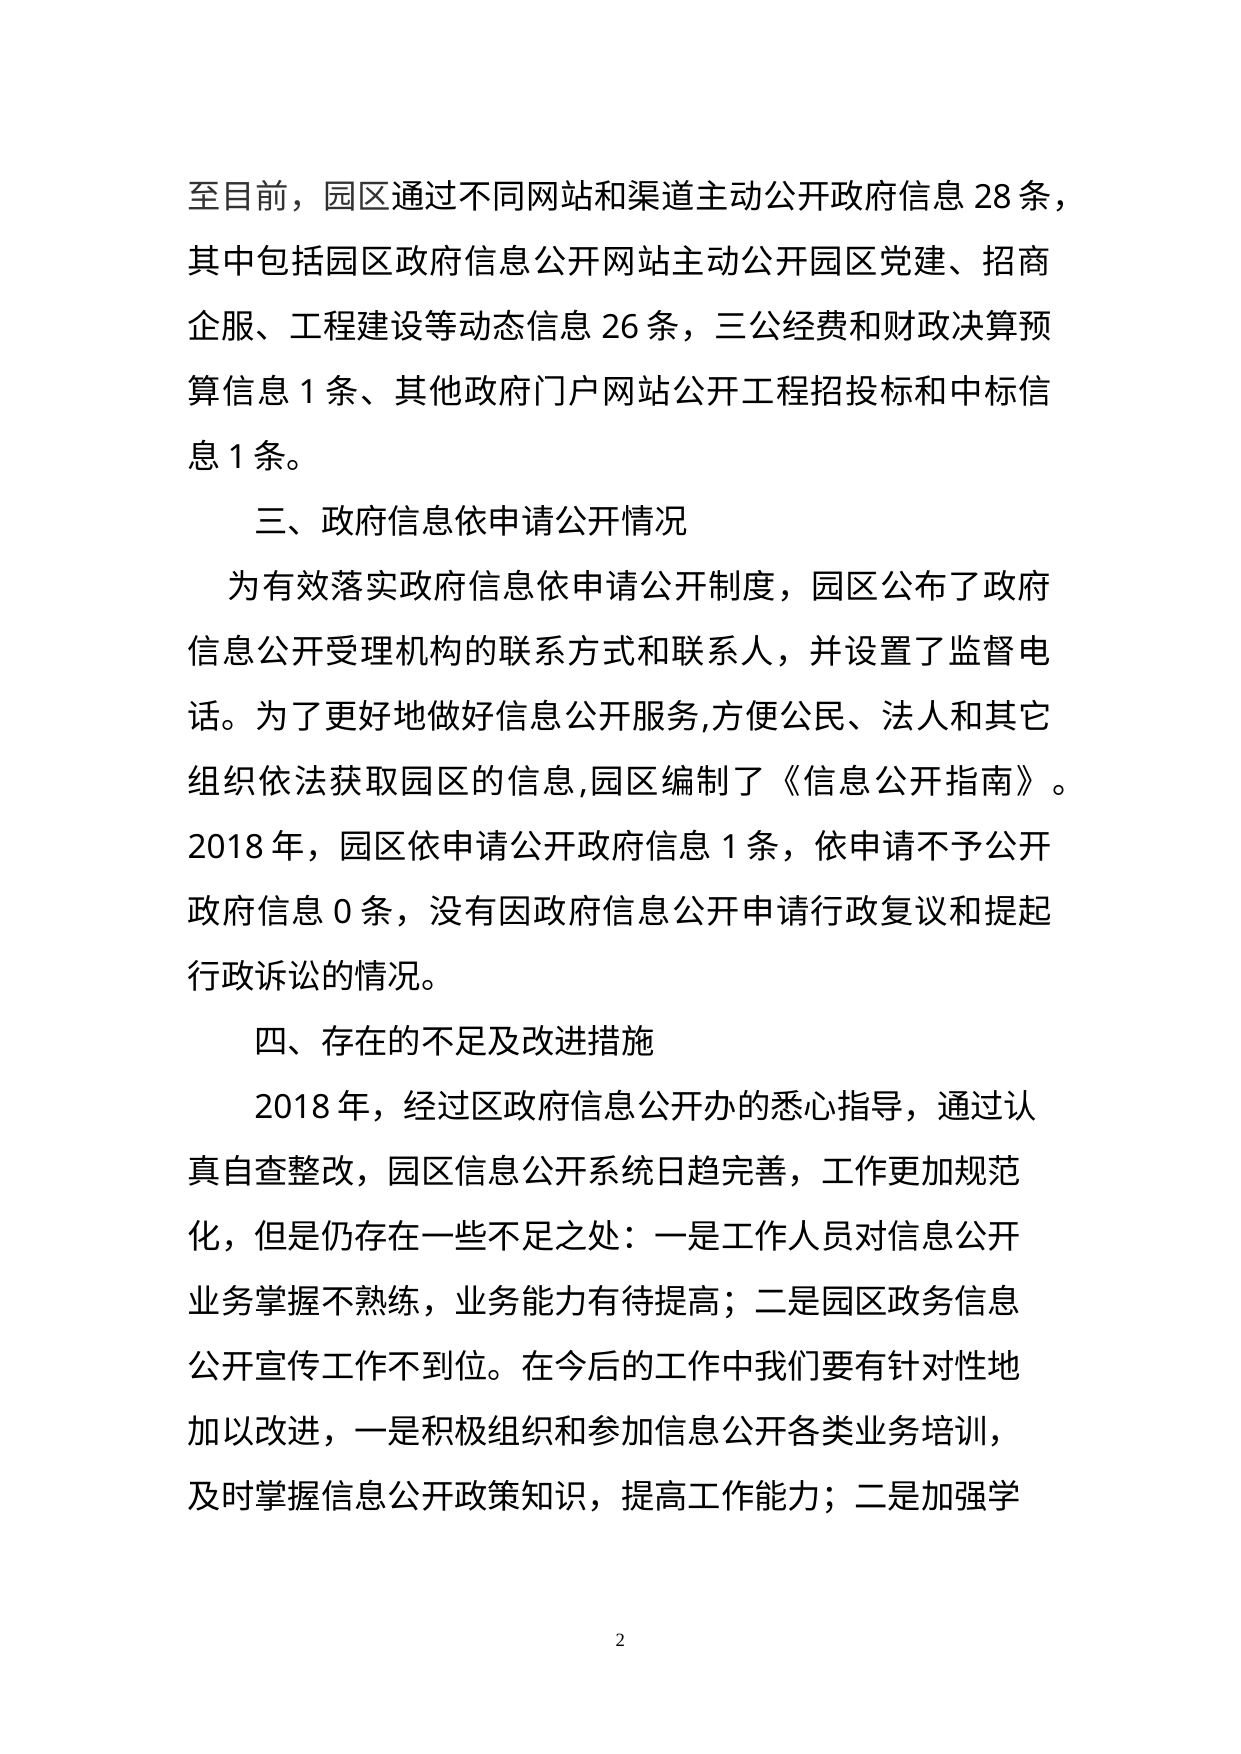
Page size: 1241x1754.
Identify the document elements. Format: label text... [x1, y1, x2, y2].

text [187, 1072, 1053, 1527]
text 四、存在的不足及改进措施 [187, 1007, 1053, 1072]
text 三、政府信息依申请公开情况 [187, 487, 1053, 552]
text 为有效落实政府信息依申请公开制度，园区公布了政府信息公开受理机构的联系方式和联系人，并设置了监督电话。为了更好地做好信息公开服务,方便公民、法人和其它组织依法获取园区的信息,园区编制了《信息公开指南》。2018年，园区依申请公开政府信息1条，依申请不予公开政府信息0条，没有因政府信息公开申请行政复议和提起行政诉讼的情况。 [187, 552, 1053, 1007]
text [187, 162, 1053, 487]
